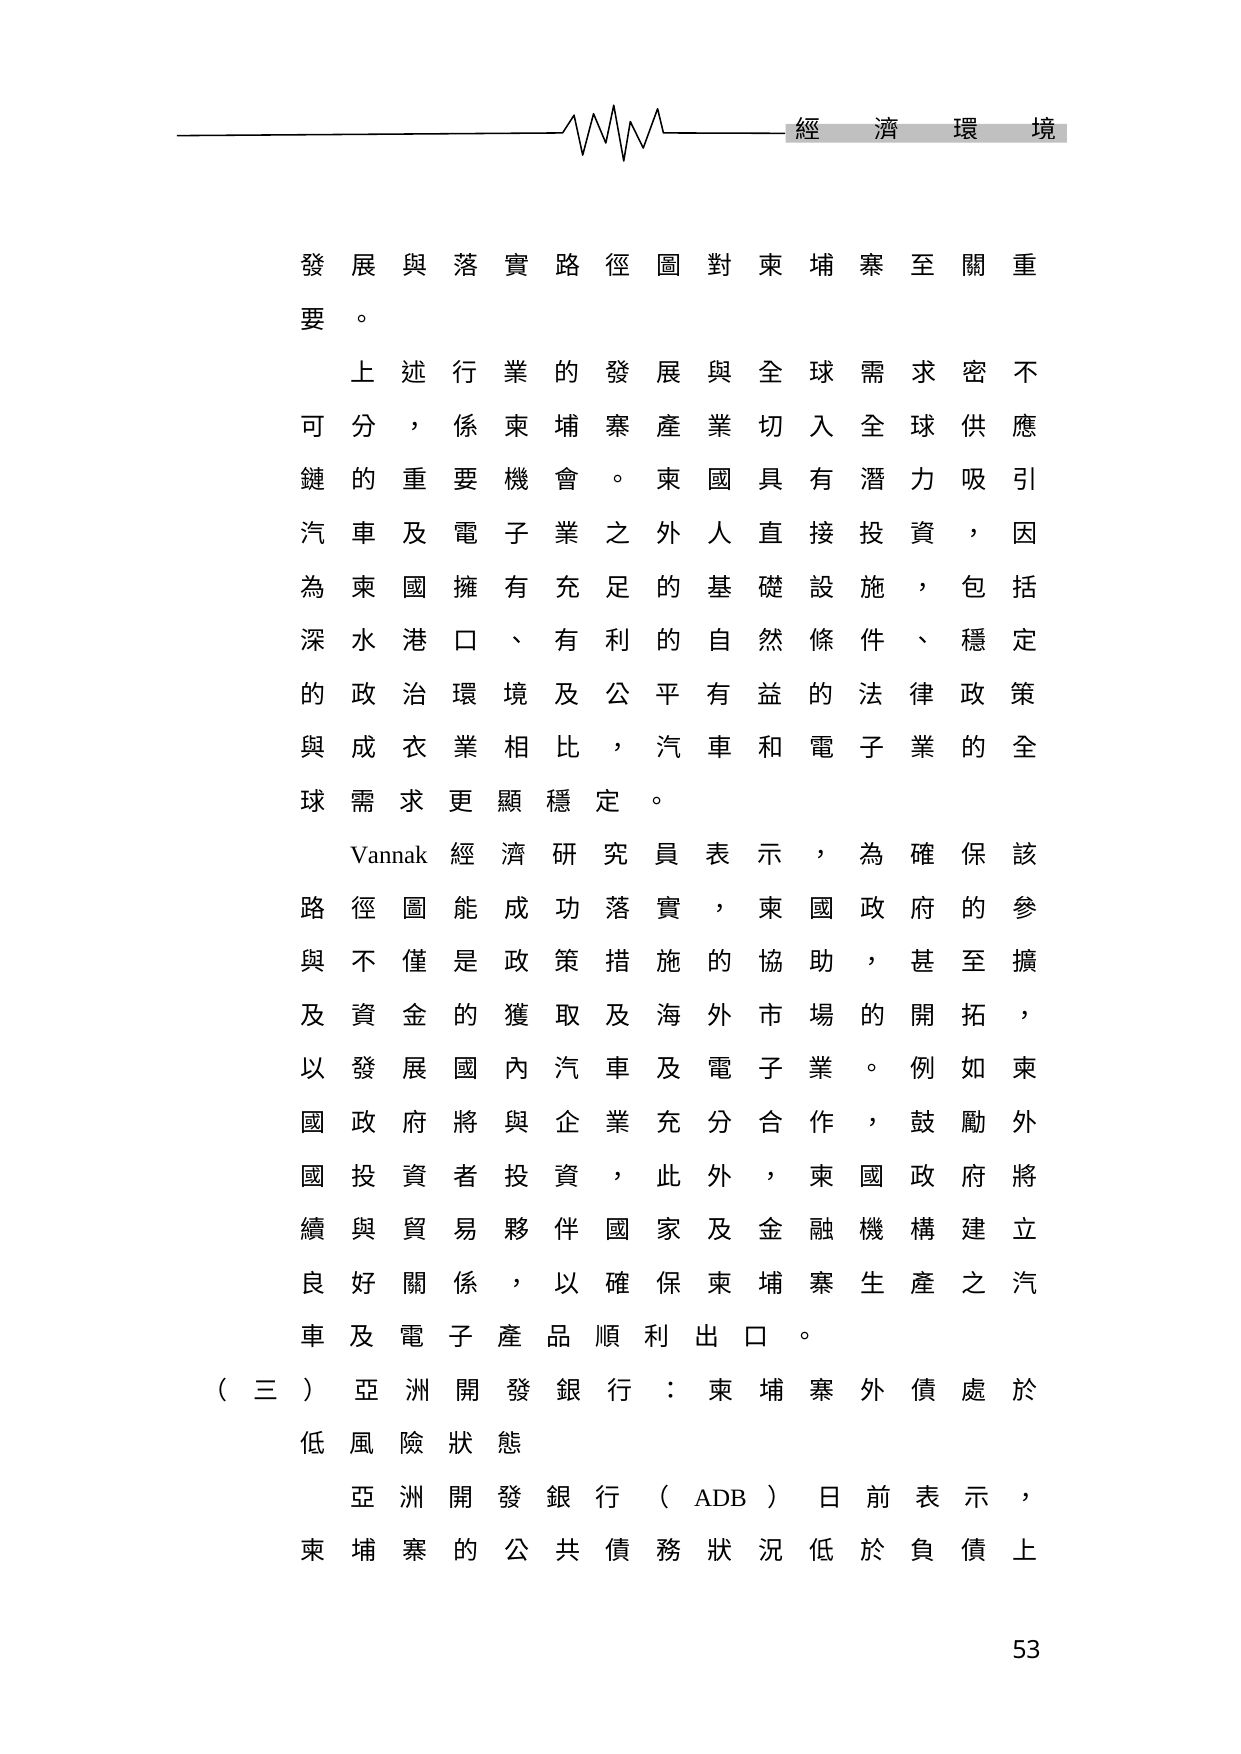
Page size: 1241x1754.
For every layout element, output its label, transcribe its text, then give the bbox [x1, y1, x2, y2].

text （三）亞洲開發銀行：柬埔寨外債處於低風險狀態 [202, 1362, 1063, 1469]
text Vannak經濟研究員表示，為確保該路徑圖能成功落實，柬國政府的參與不僅是政策措施的協助，甚至擴及資金的獲取及海外市場的開拓，以發展國內汽車及電子業。例如柬國政府將與企業充分合作，鼓勵外國投資者投資，此外，柬國政府將續與貿易夥伴國家及金融機構建立良好關係，以確保柬埔寨生產之汽車及電子產品順利出口。 [276, 826, 1063, 1362]
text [276, 1469, 1063, 1576]
text 上述行業的發展與全球需求密不可分，係柬埔寨產業切入全球供應鏈的重要機會。柬國具有潛力吸引汽車及電子業之外人直接投資，因為柬國擁有充足的基礎設施，包括深水港口、有利的自然條件、穩定的政治環境及公平有益的法律政策。與成衣業相比，汽車和電子業的全球需求更顯穩定。 [276, 344, 1063, 826]
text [276, 237, 1063, 344]
